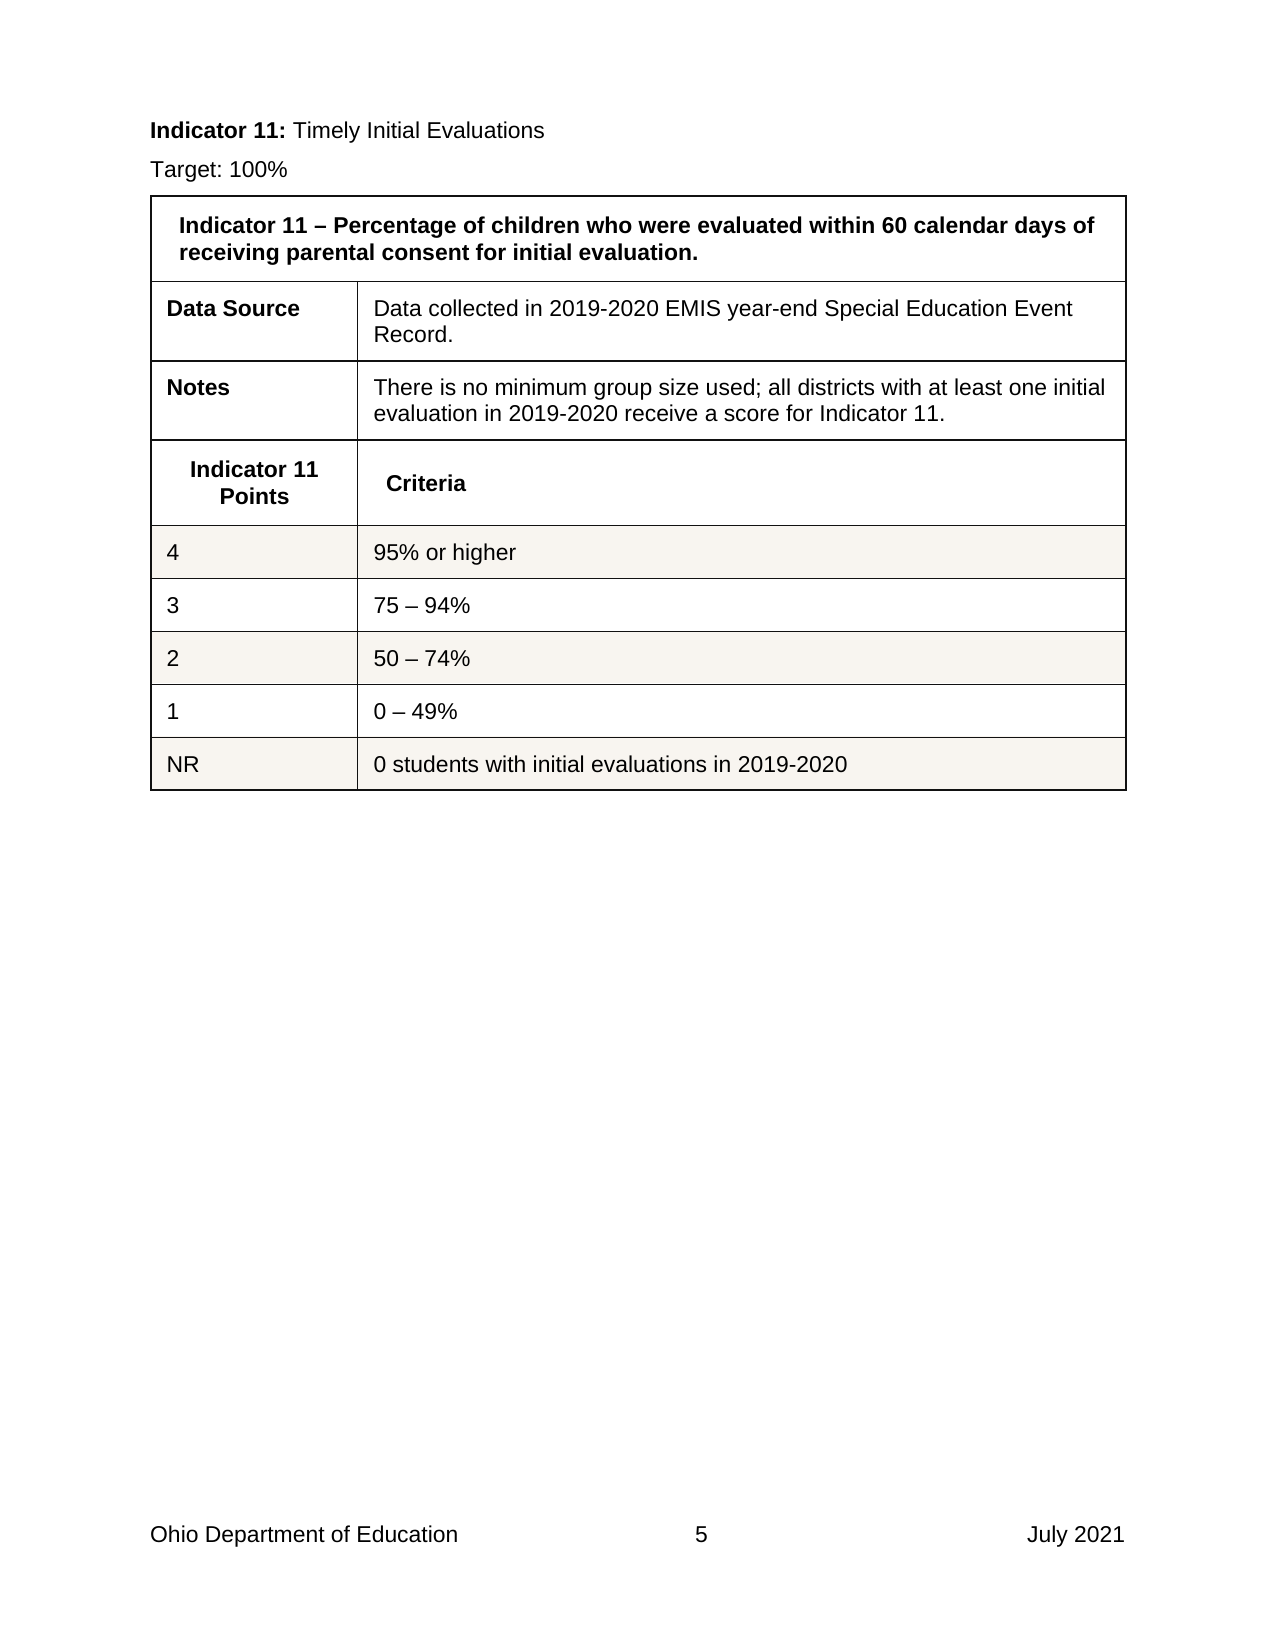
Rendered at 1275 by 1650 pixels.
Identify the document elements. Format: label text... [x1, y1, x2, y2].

text Target: 100% [150, 156, 1125, 183]
text Indicator 11: Timely Initial Evaluations [150, 117, 1125, 144]
table_cell 1 [152, 685, 357, 736]
table_cell 0 – 49% [358, 685, 1125, 736]
table_cell 0 students with initial evaluations in 2019-2020 [358, 738, 1125, 789]
table_cell NR [152, 738, 357, 789]
table_cell 95% or higher [358, 526, 1125, 578]
table_cell Data Source [152, 282, 357, 360]
table_cell 2 [152, 632, 357, 683]
table_cell 75 – 94% [358, 579, 1125, 631]
table_cell Indicator 11 Points [152, 441, 357, 525]
table_cell Data collected in 2019-2020 EMIS year-end Special Education Event Record. [358, 282, 1125, 360]
table_cell 3 [152, 579, 357, 631]
table_header Indicator 11 – Percentage of children who were evaluated within 60 calendar days of receiving parental consent for initial evaluation. [152, 197, 1125, 281]
table_cell 4 [152, 526, 357, 578]
table_cell There is no minimum group size used; all districts with at least one initial evaluation in 2019-2020 receive a score for Indicator 11. [358, 362, 1125, 439]
table_cell Notes [152, 362, 357, 439]
table_cell Criteria [358, 441, 1125, 525]
table_cell 50 – 74% [358, 632, 1125, 683]
